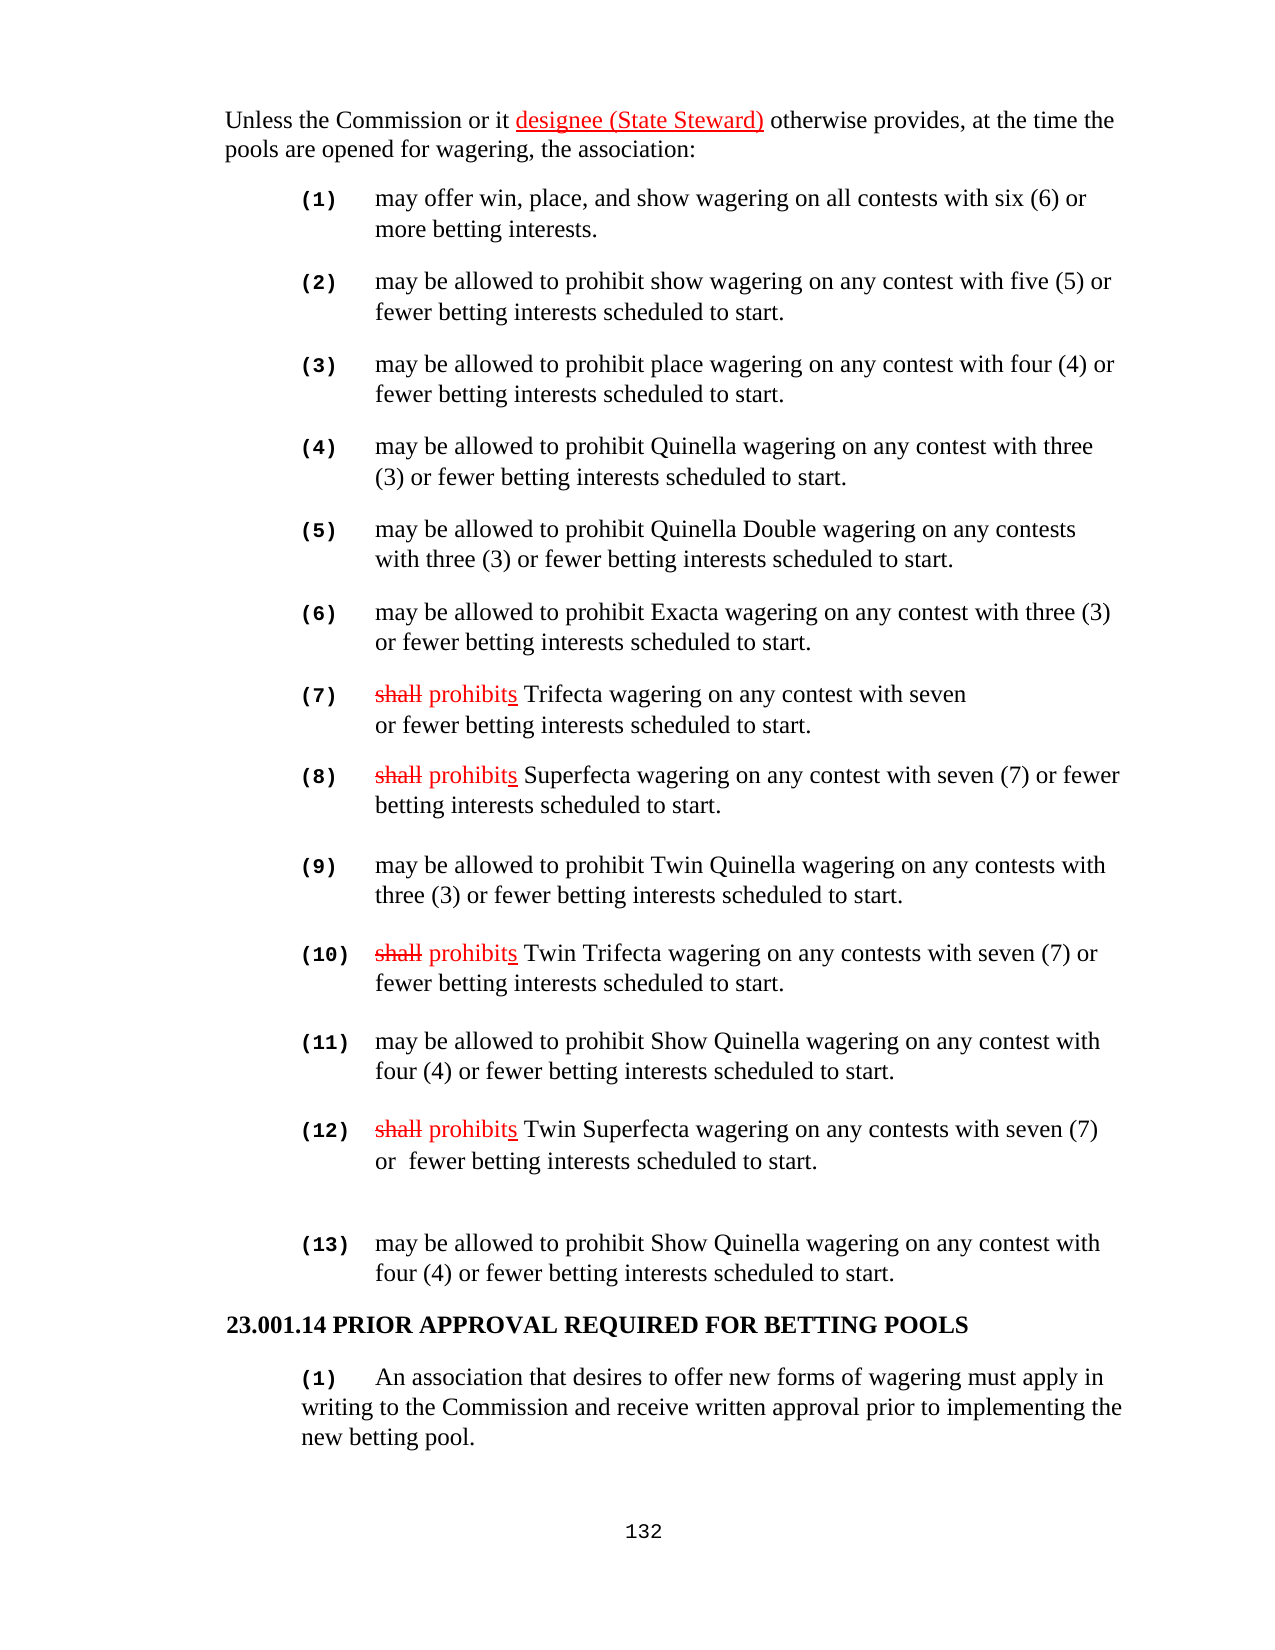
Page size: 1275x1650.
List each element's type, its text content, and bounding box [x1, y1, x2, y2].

list may be allowed to prohibit Quinella wagering on any contest with three (3) or fewer betting interests scheduled to start. [300, 431, 1125, 491]
list may be allowed to prohibit Exacta wagering on any contest with three (3) or fewer betting interests scheduled to start. [300, 597, 1125, 656]
list An association that desires to offer new forms of wagering must apply in writing to the Commission and receive written approval prior to implementing the new betting pool. [300, 1362, 1125, 1451]
text 23.001.14 PRIOR APPROVAL REQUIRED FOR BETTING POOLS [226, 1310, 1125, 1339]
text or fewer betting interests scheduled to start. [350, 711, 1125, 739]
list shall prohibits Superfecta wagering on any contest with seven (7) or fewer betting interests scheduled to start. [300, 760, 1125, 819]
list may be allowed to prohibit Quinella Double wagering on any contests with three (3) or fewer betting interests scheduled to start. [300, 514, 1125, 573]
list shall prohibits Twin Superfecta wagering on any contests with seven (7) or fewer betting interests scheduled to start. [300, 1114, 1125, 1175]
list may offer win, place, and show wagering on all contests with six (6) or more betting interests. [300, 183, 1125, 243]
list shall prohibits Twin Trifecta wagering on any contests with seven (7) or fewer betting interests scheduled to start. [300, 938, 1125, 997]
list may be allowed to prohibit place wagering on any contest with four (4) or fewer betting interests scheduled to start. [300, 349, 1125, 408]
list shall prohibits Trifecta wagering on any contest with seven [300, 679, 1125, 709]
list may be allowed to prohibit show wagering on any contest with five (5) or fewer betting interests scheduled to start. [300, 266, 1125, 325]
list may be allowed to prohibit Twin Quinella wagering on any contests with three (3) or fewer betting interests scheduled to start. [300, 851, 1125, 909]
list may be allowed to prohibit Show Quinella wagering on any contest with four (4) or fewer betting interests scheduled to start. [300, 1228, 1125, 1287]
list may be allowed to prohibit Show Quinella wagering on any contest with four (4) or fewer betting interests scheduled to start. [300, 1026, 1125, 1085]
text Unless the Commission or it designee (State Steward) otherwise provides, at the time the pools are opened for wagering, the association: [224, 105, 1125, 163]
